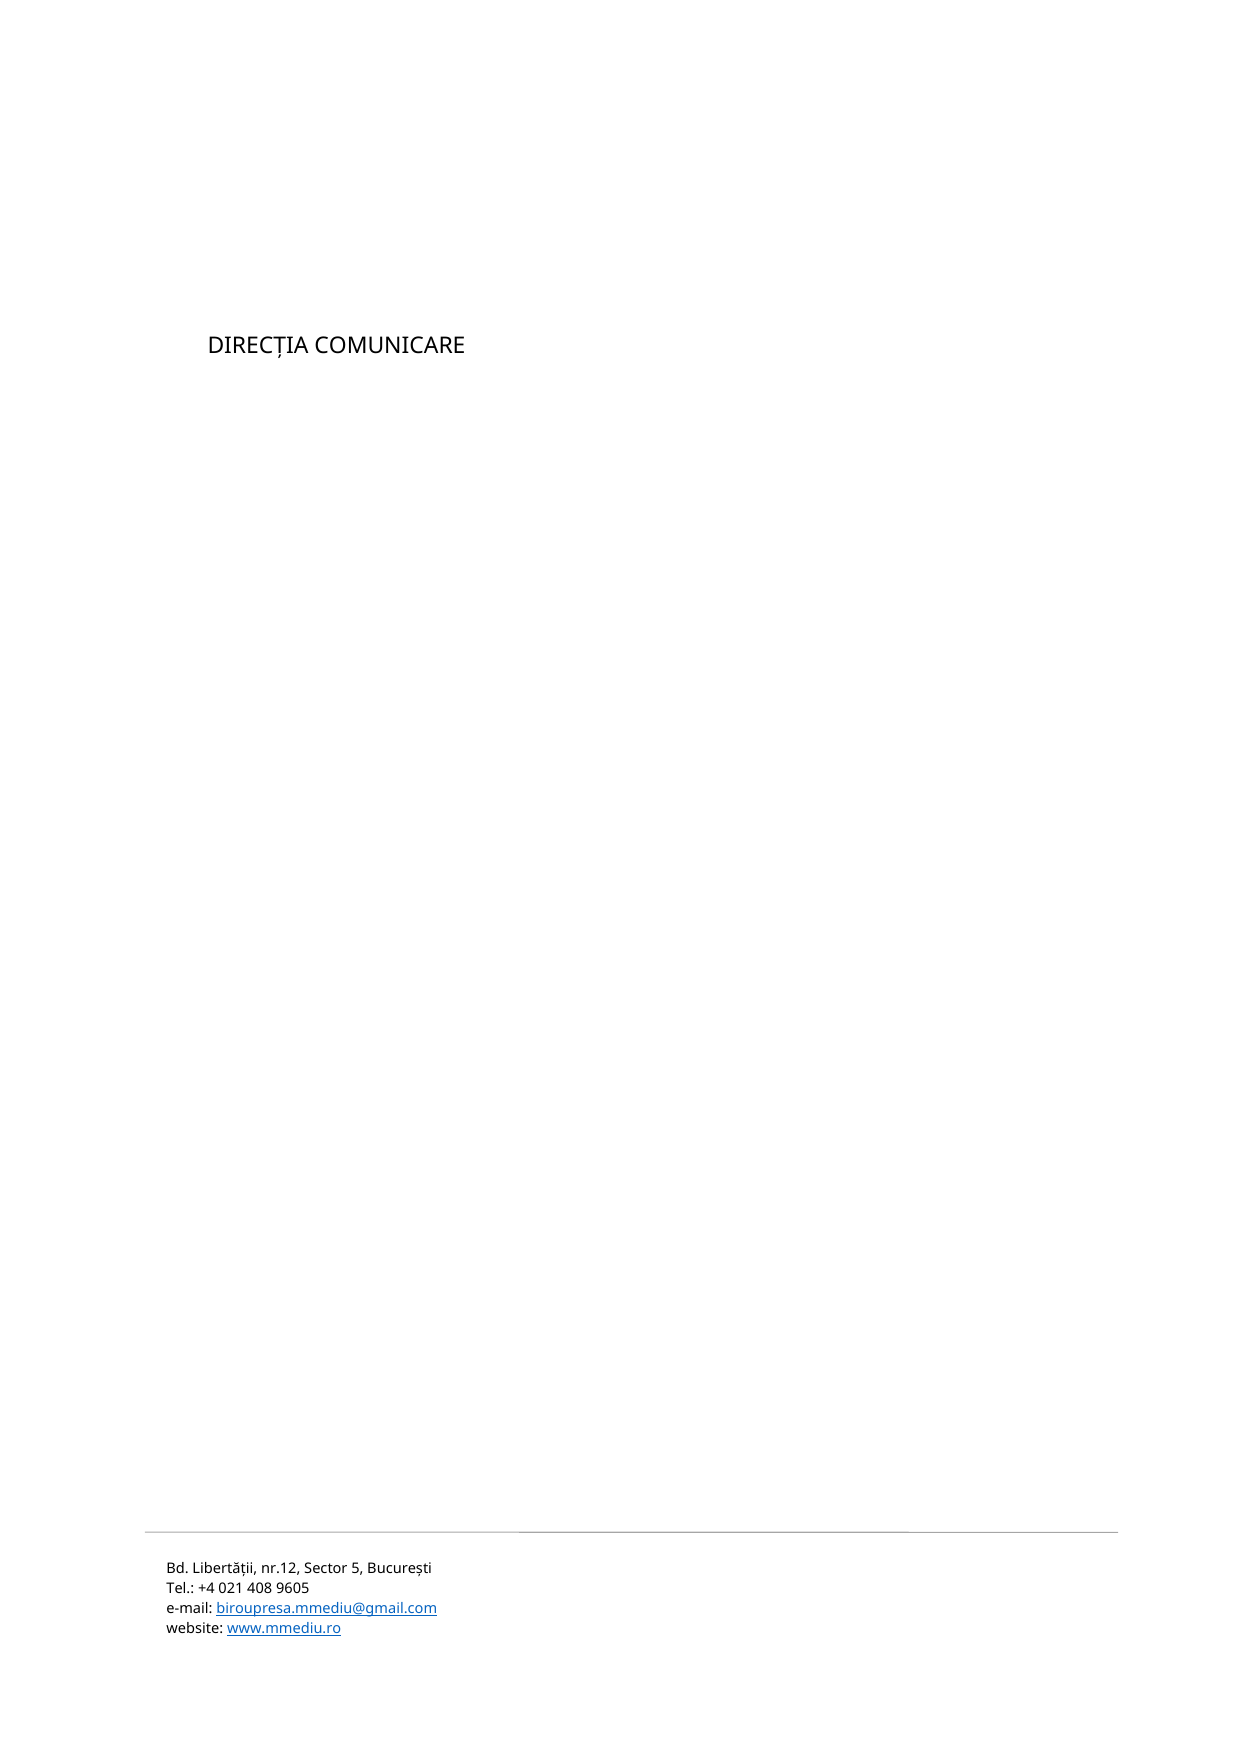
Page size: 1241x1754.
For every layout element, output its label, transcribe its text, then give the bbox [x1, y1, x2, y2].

text DIRECȚIA COMUNICARE [164, 329, 1128, 361]
